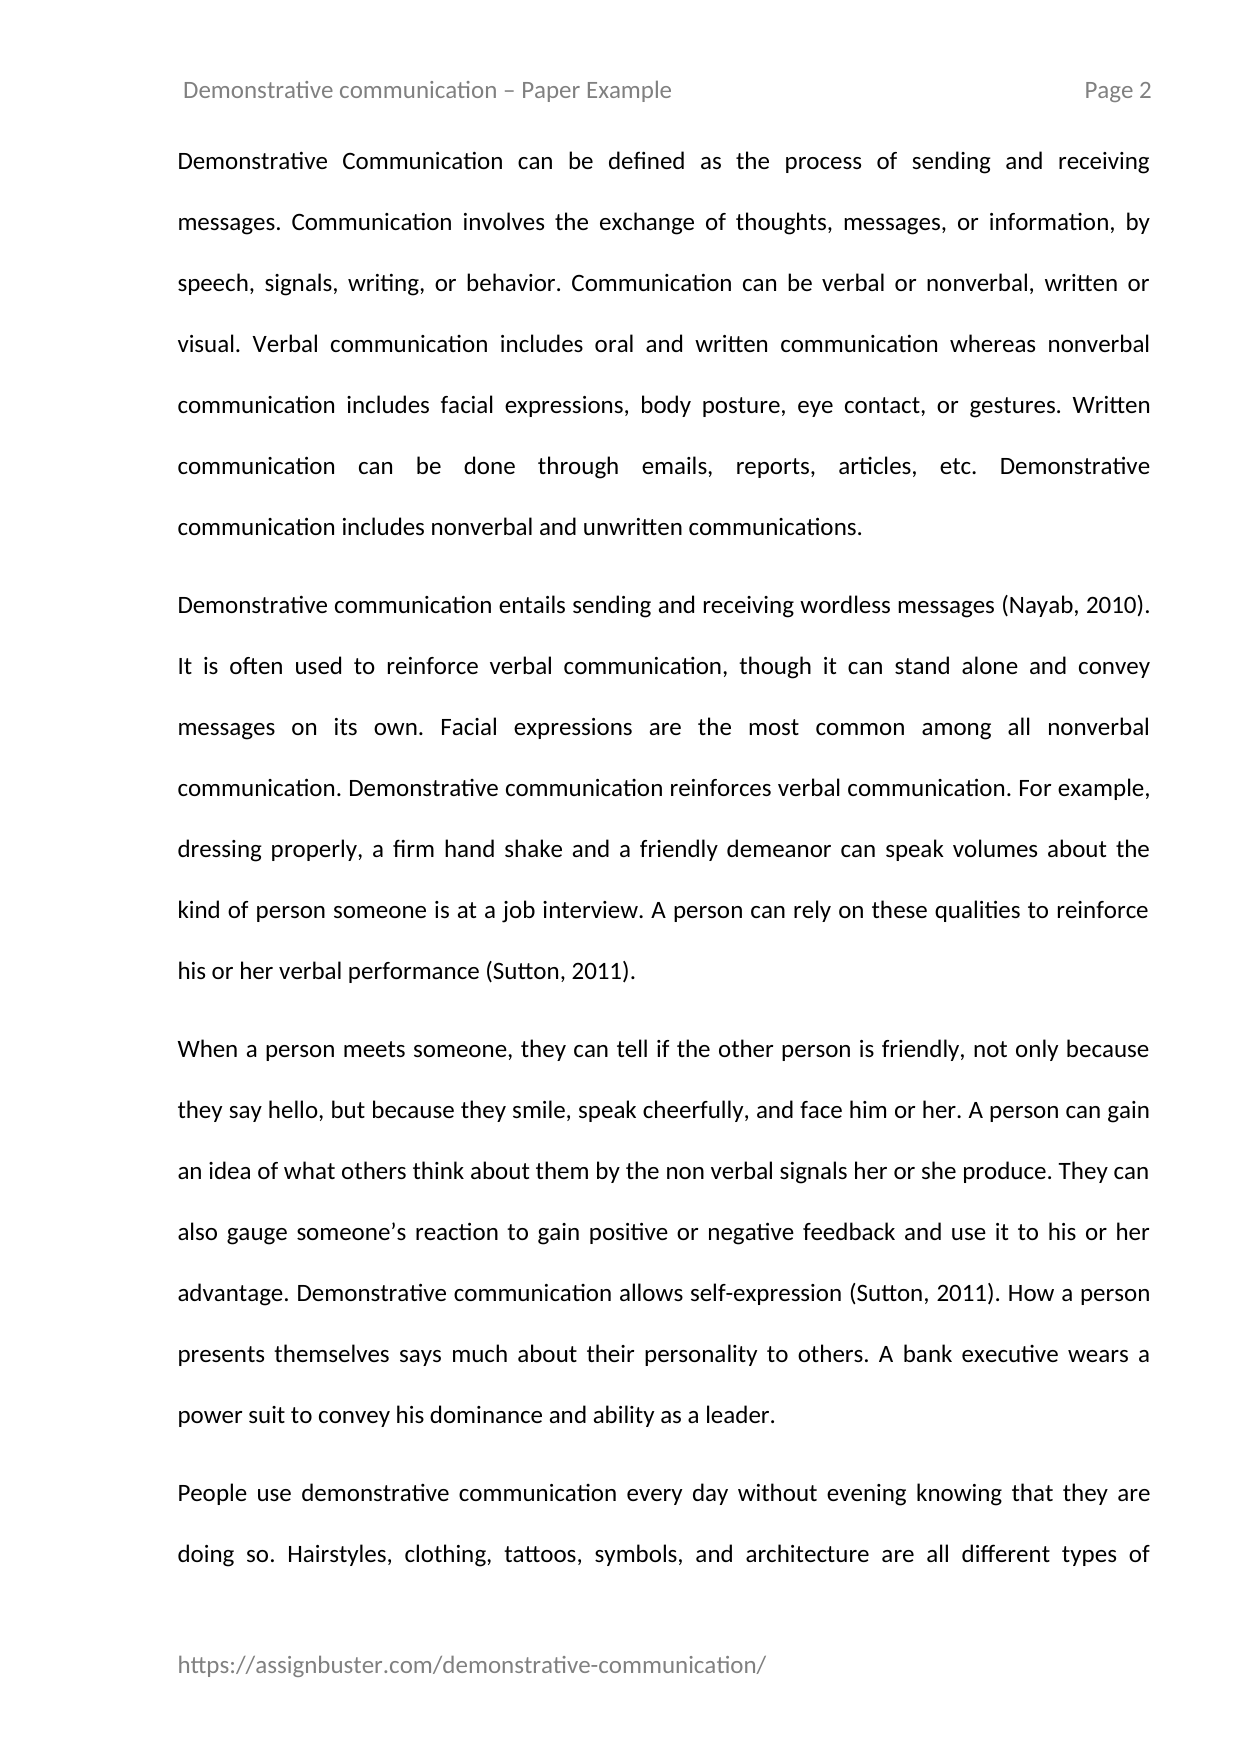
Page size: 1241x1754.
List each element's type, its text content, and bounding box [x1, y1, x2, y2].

text Demonstrative communication entails sending and receiving wordless messages (Nayab, 2010). It is often used to reinforce verbal communication, though it can stand alone and convey messages on its own. Facial expressions are the most common among all nonverbal communication. Demonstrative communication reinforces verbal communication. For example, dressing properly, a firm hand shake and a friendly demeanor can speak volumes about the kind of person someone is at a job interview. A person can rely on these qualities to reinforce his or her verbal performance (Sutton, 2011). [177, 589, 1152, 986]
text Demonstrative Communication can be defined as the process of sending and receiving messages. Communication involves the exchange of thoughts, messages, or information, by speech, signals, writing, or behavior. Communication can be verbal or nonverbal, written or visual. Verbal communication includes oral and written communication whereas nonverbal communication includes facial expressions, body posture, eye contact, or gestures. Written communication can be done through emails, reports, articles, etc. Demonstrative communication includes nonverbal and unwritten communications. [177, 145, 1152, 542]
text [177, 1477, 1152, 1568]
text When a person meets someone, they can tell if the other person is friendly, not only because they say hello, but because they smile, speak cheerfully, and face him or her. A person can gain an idea of what others think about them by the non verbal signals her or she produce. They can also gauge someone’s reaction to gain positive or negative feedback and use it to his or her advantage. Demonstrative communication allows self-expression (Sutton, 2011). How a person presents themselves says much about their personality to others. A bank executive wears a power suit to convey his dominance and ability as a leader. [177, 1033, 1152, 1430]
